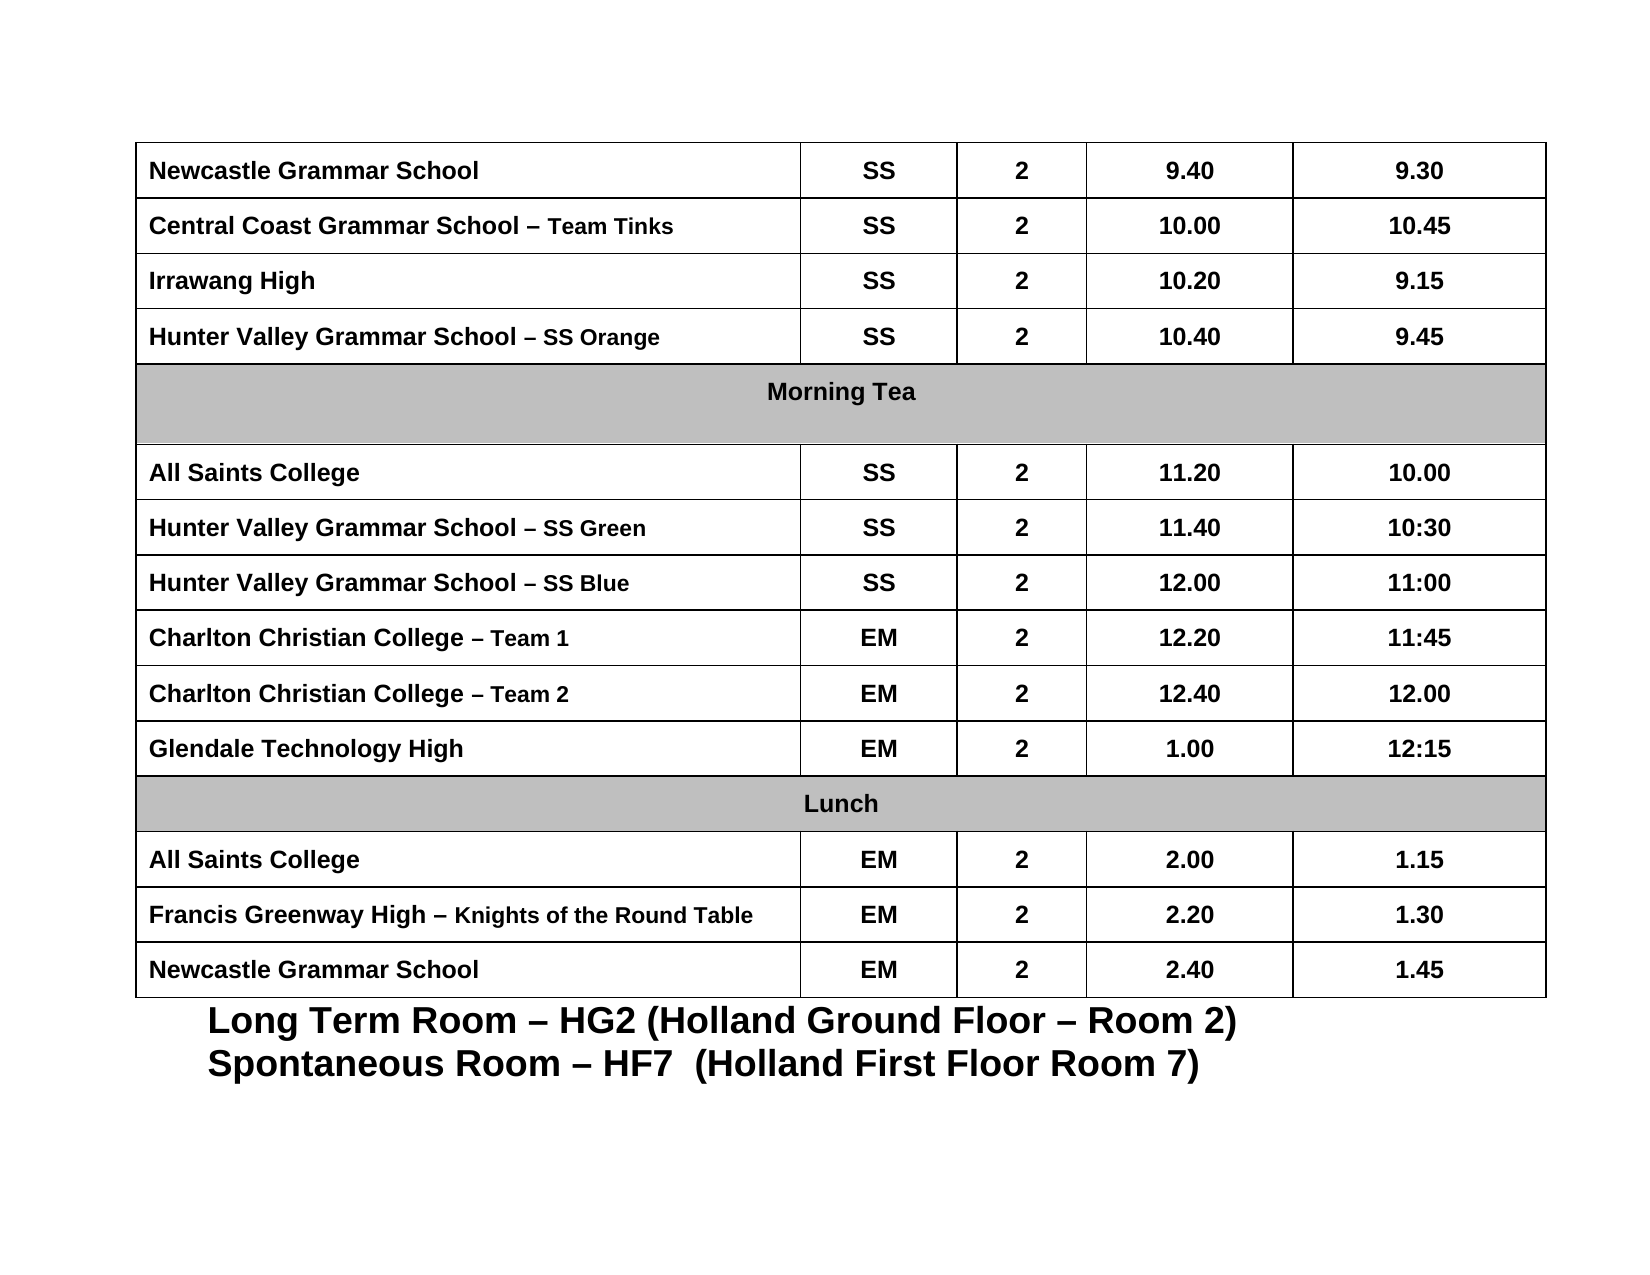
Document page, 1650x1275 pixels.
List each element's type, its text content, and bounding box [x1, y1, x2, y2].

table_cell SS [801, 254, 956, 308]
table_cell 2 [958, 309, 1086, 363]
table_cell 9.40 [1087, 143, 1292, 197]
table_cell 12:15 [1294, 722, 1545, 775]
table_cell 12.00 [1294, 666, 1545, 720]
table_cell Hunter Valley Grammar School – SS Green [137, 500, 800, 554]
table_cell 2 [958, 722, 1086, 775]
table_cell 10.40 [1087, 309, 1292, 363]
table_cell Irrawang High [137, 254, 800, 308]
table_cell 2 [958, 254, 1086, 308]
table_cell 10.20 [1087, 254, 1292, 308]
table_cell 12.00 [1087, 556, 1292, 609]
table_cell 9.15 [1294, 254, 1545, 308]
table_cell SS [801, 500, 956, 554]
table_cell 2.00 [1087, 832, 1292, 886]
table_cell 11.20 [1087, 445, 1292, 499]
table_cell Hunter Valley Grammar School – SS Orange [137, 309, 800, 363]
table_cell 10.45 [1294, 199, 1545, 252]
table_cell 9.45 [1294, 309, 1545, 363]
table_cell All Saints College [137, 832, 800, 886]
table_cell EM [801, 666, 956, 720]
table_cell 9.30 [1294, 143, 1545, 197]
table_cell 2 [958, 832, 1086, 886]
table_cell SS [801, 143, 956, 197]
table_cell 2 [958, 445, 1086, 499]
table_cell All Saints College [137, 445, 800, 499]
table_cell 2 [958, 666, 1086, 720]
table_cell Central Coast Grammar School – Team Tinks [137, 199, 800, 252]
table_cell SS [801, 445, 956, 499]
table_cell EM [801, 943, 956, 997]
table_cell Glendale Technology High [137, 722, 800, 775]
table_cell Newcastle Grammar School [137, 143, 800, 197]
table_cell EM [801, 888, 956, 941]
table_cell 2 [958, 143, 1086, 197]
text Long Term Room – HG2 (Holland Ground Floor – Room 2) [207, 998, 1443, 1041]
table_cell Francis Greenway High – Knights of the Round Table [137, 888, 800, 941]
table_cell Hunter Valley Grammar School – SS Blue [137, 556, 800, 609]
table_cell 2 [958, 199, 1086, 252]
table_cell 10:30 [1294, 500, 1545, 554]
table_cell 12.20 [1087, 611, 1292, 665]
table_cell EM [801, 832, 956, 886]
table_cell 2 [958, 500, 1086, 554]
table_cell Morning Tea [137, 365, 1545, 443]
table_cell EM [801, 722, 956, 775]
table_cell SS [801, 309, 956, 363]
table_cell Newcastle Grammar School [137, 943, 800, 997]
text Spontaneous Room – HF7 (Holland First Floor Room 7) [207, 1041, 1443, 1084]
table_cell Charlton Christian College – Team 1 [137, 611, 800, 665]
table_cell 1.45 [1294, 943, 1545, 997]
table_cell 11:45 [1294, 611, 1545, 665]
table_cell 2 [958, 556, 1086, 609]
table_cell 1.00 [1087, 722, 1292, 775]
table_cell 2.20 [1087, 888, 1292, 941]
table_cell 2 [958, 611, 1086, 665]
table_cell 1.30 [1294, 888, 1545, 941]
table_cell 1.15 [1294, 832, 1545, 886]
table_cell SS [801, 199, 956, 252]
table_cell 10.00 [1294, 445, 1545, 499]
table_cell 12.40 [1087, 666, 1292, 720]
table_cell Charlton Christian College – Team 2 [137, 666, 800, 720]
table_cell Lunch [137, 777, 1545, 831]
table_cell 11.40 [1087, 500, 1292, 554]
table_cell SS [801, 556, 956, 609]
table_cell EM [801, 611, 956, 665]
table_cell 10.00 [1087, 199, 1292, 252]
table_cell 2 [958, 943, 1086, 997]
table_cell 2 [958, 888, 1086, 941]
table_cell 2.40 [1087, 943, 1292, 997]
table_cell 11:00 [1294, 556, 1545, 609]
